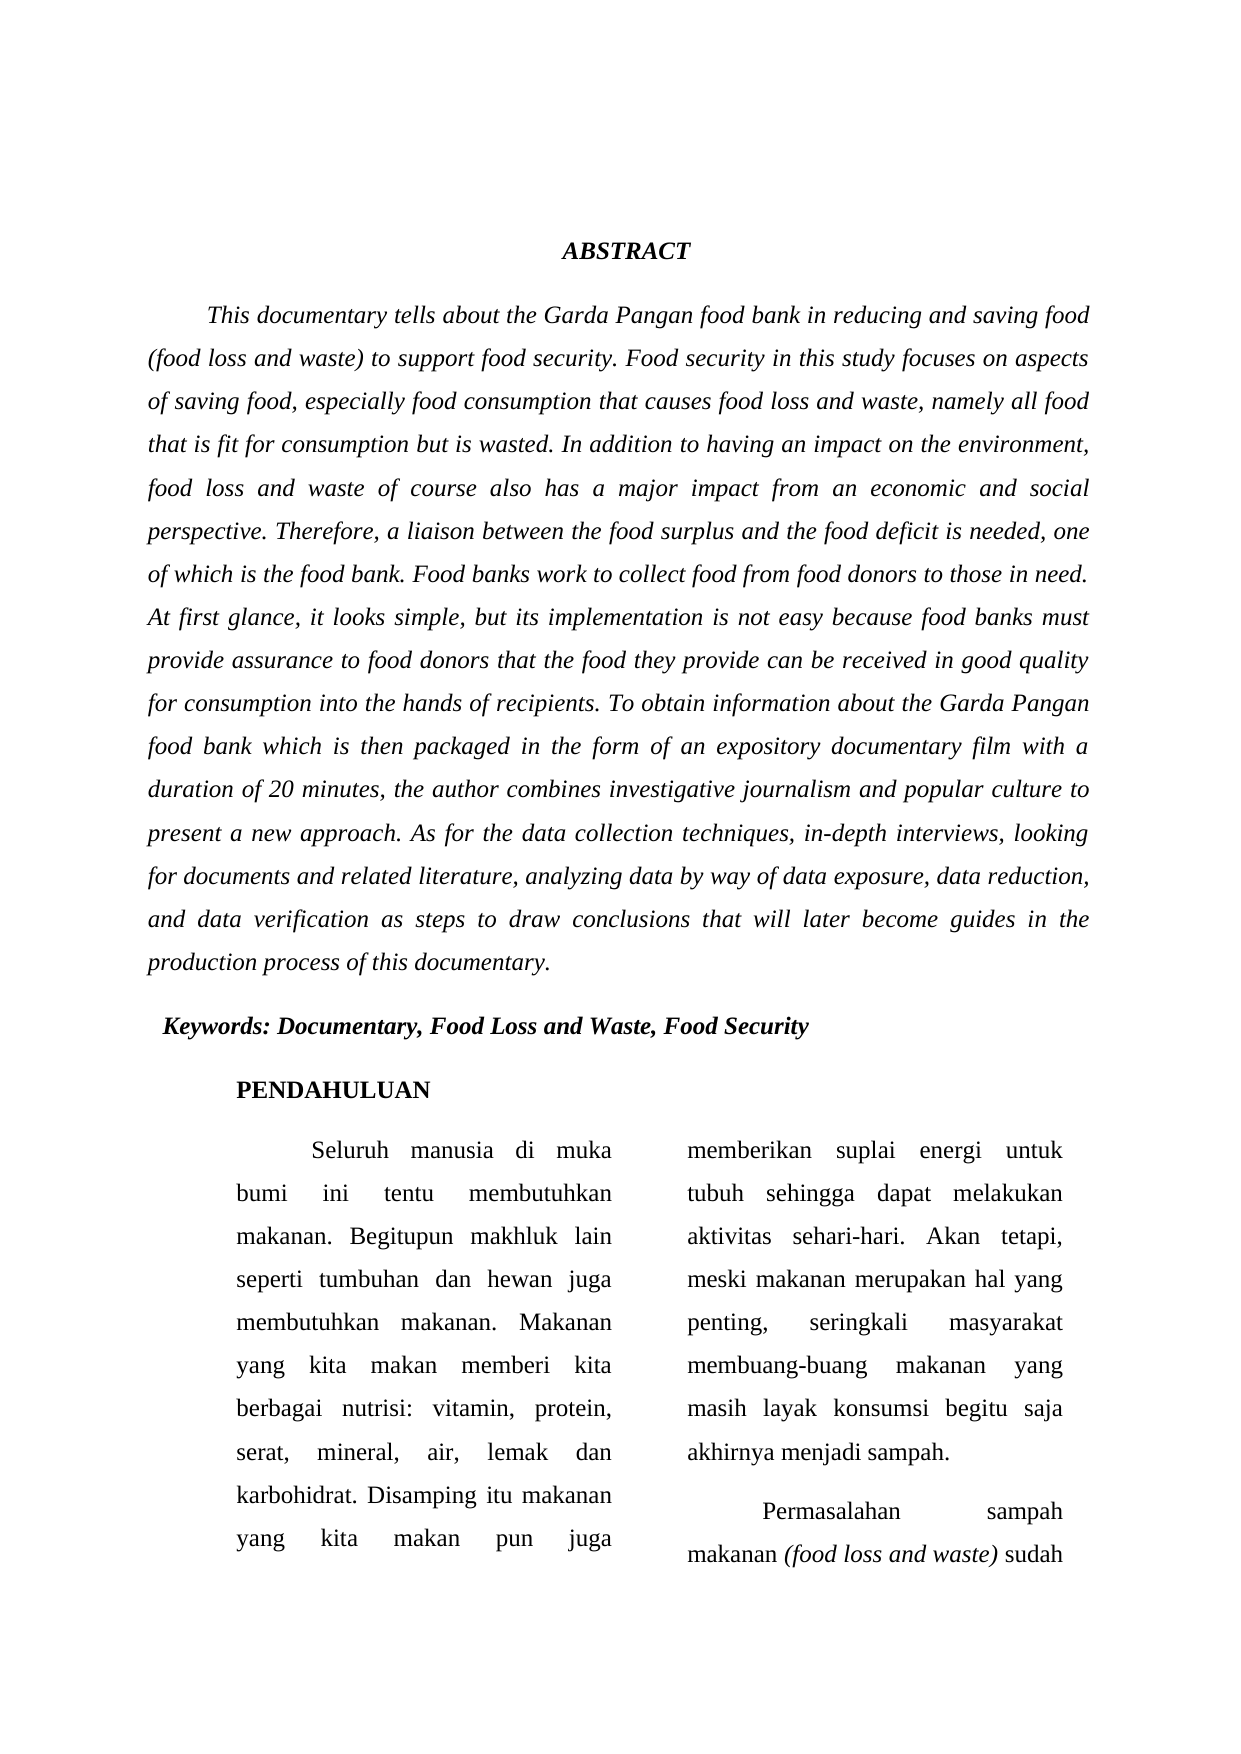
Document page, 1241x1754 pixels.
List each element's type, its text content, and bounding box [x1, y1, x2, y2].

text Keywords: Documentary, Food Loss and Waste, Food Security [148, 1011, 1093, 1040]
text This documentary tells about the Garda Pangan food bank in reducing and saving food (food loss and waste) to support food security. Food security in this study focuses on aspects of saving food, especially food consumption that causes food loss and waste, namely all food that is fit for consumption but is wasted. In addition to having an impact on the environment, food loss and waste of course also has a major impact from an economic and social perspective. Therefore, a liaison between the food surplus and the food deficit is needed, one of which is the food bank. Food banks work to collect food from food donors to those in need. At first glance, it looks simple, but its implementation is not easy because food banks must provide assurance to food donors that the food they provide can be received in good quality for consumption into the hands of recipients. To obtain information about the Garda Pangan food bank which is then packaged in the form of an expository documentary film with a duration of 20 minutes, the author combines investigative journalism and popular culture to present a new approach. As for the data collection techniques, in-depth interviews, looking for documents and related literature, analyzing data by way of data exposure, data reduction, and data verification as steps to draw conclusions that will later become guides in the production process of this documentary. [148, 300, 1093, 976]
text Seluruh manusia di muka bumi ini tentu membutuhkan makanan. Begitupun makhluk lain seperti tumbuhan dan hewan juga membutuhkan makanan. Makanan yang kita makan memberi kita berbagai nutrisi: vitamin, protein, serat, mineral, air, lemak dan karbohidrat. Disamping itu makanan yang kita makan pun juga memberikan suplai energi untuk tubuh sehingga dapat melakukan aktivitas sehari-hari. Akan tetapi, meski makanan merupakan hal yang penting, seringkali masyarakat membuang-buang makanan yang masih layak konsumsi begitu saja akhirnya menjadi sampah. [687, 1135, 1063, 1465]
text ABSTRACT [148, 236, 1093, 265]
text Seluruh manusia di muka bumi ini tentu membutuhkan makanan. Begitupun makhluk lain seperti tumbuhan dan hewan juga membutuhkan makanan. Makanan yang kita makan memberi kita berbagai nutrisi: vitamin, protein, serat, mineral, air, lemak dan karbohidrat. Disamping itu makanan yang kita makan pun juga memberikan suplai energi untuk tubuh sehingga dapat melakukan aktivitas sehari-hari. Akan tetapi, meski makanan merupakan hal yang penting, seringkali masyarakat membuang-buang makanan yang masih layak konsumsi begitu saja akhirnya menjadi sampah. [236, 1135, 612, 1552]
text PENDAHULUAN [236, 1075, 1063, 1104]
